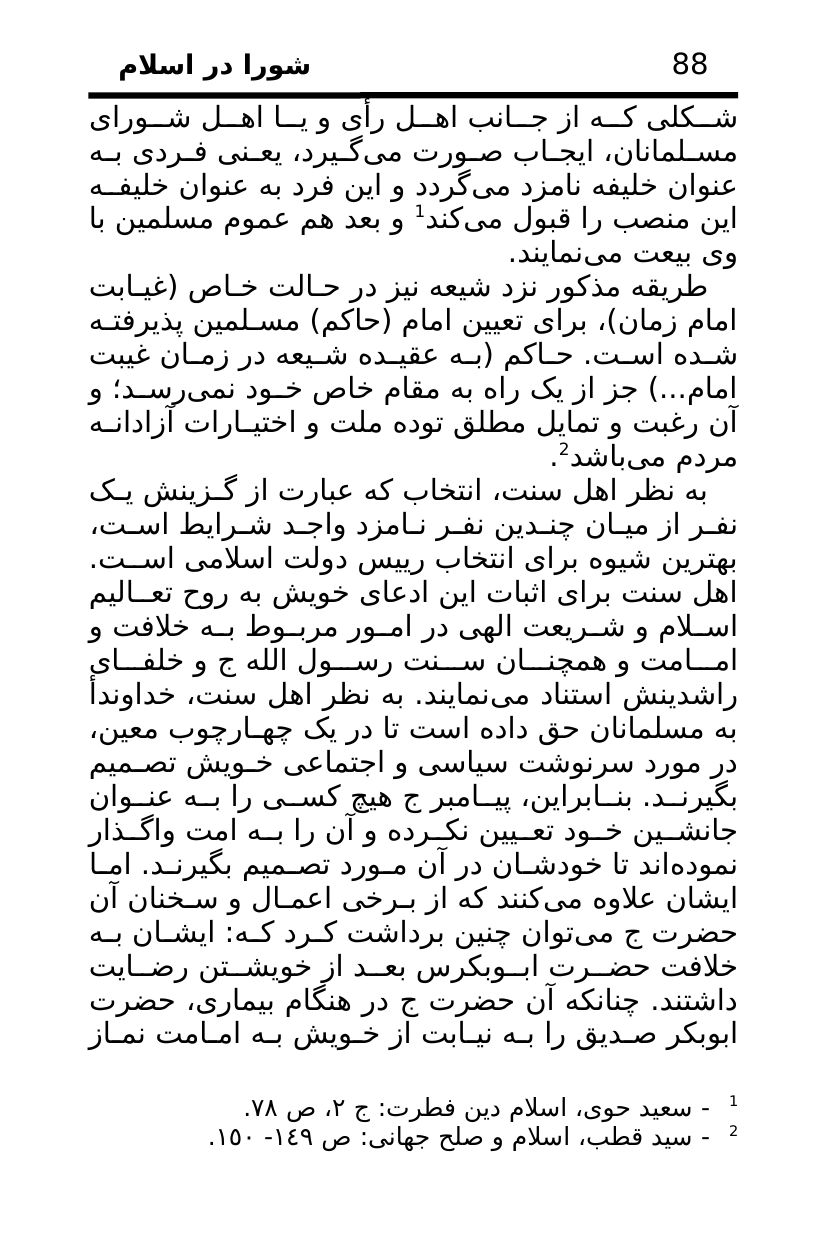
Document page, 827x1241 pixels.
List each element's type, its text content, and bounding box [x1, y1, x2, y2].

text طریقه مذكور نزد شیعه نیز در حالت خاص (غیابت امام زمان)، برای تعیین امام (حاكم) مسلمین پذیرفته شده است. حاكم (به عقیده شیعه در زمان غیبت امام...) جز از یک راه به مقام خاص خود نمی‌رسد؛ و آن رغبت و تمایل مطلق توده ملت و اختیارات آزادانه مردم می‌باشد. [89, 270, 738, 473]
text به نظر اهل سنت، انعقاد خلافت در اسلام فقط یک طریقه شرعی دارد و آن عبارت از انتخاب خلیفه از جانب اهل حل و عقد؛ و قبول منصب خلافت از جانب شخص منتخب و به دنبال آن بیعت عمومی مسلمانان می‌باشد. پس، خلافت عقدی است كه بین طرفین (نامزد خلافت از یک طرف) و (اهل حل و عقد از جانب دیگر) انعقاد می‌یابد. پس مانند هر عقد دیگری از دو ركن اساسی (ایجاب و قبول) تشكیل ‌می‌شود. به شكلی كه از جانب اهل رأی و یا اهل شورای مسلمانان، ایجاب صورت می‌گیرد، یعنی فردی به عنوان خلیفه نامزد می‌گردد و این فرد به عنوان خلیفه این منصب را قبول می‌كند و بعد هم عموم مسلمین با وی بیعت می‌نمایند. [89, 100, 738, 270]
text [89, 473, 738, 1051]
